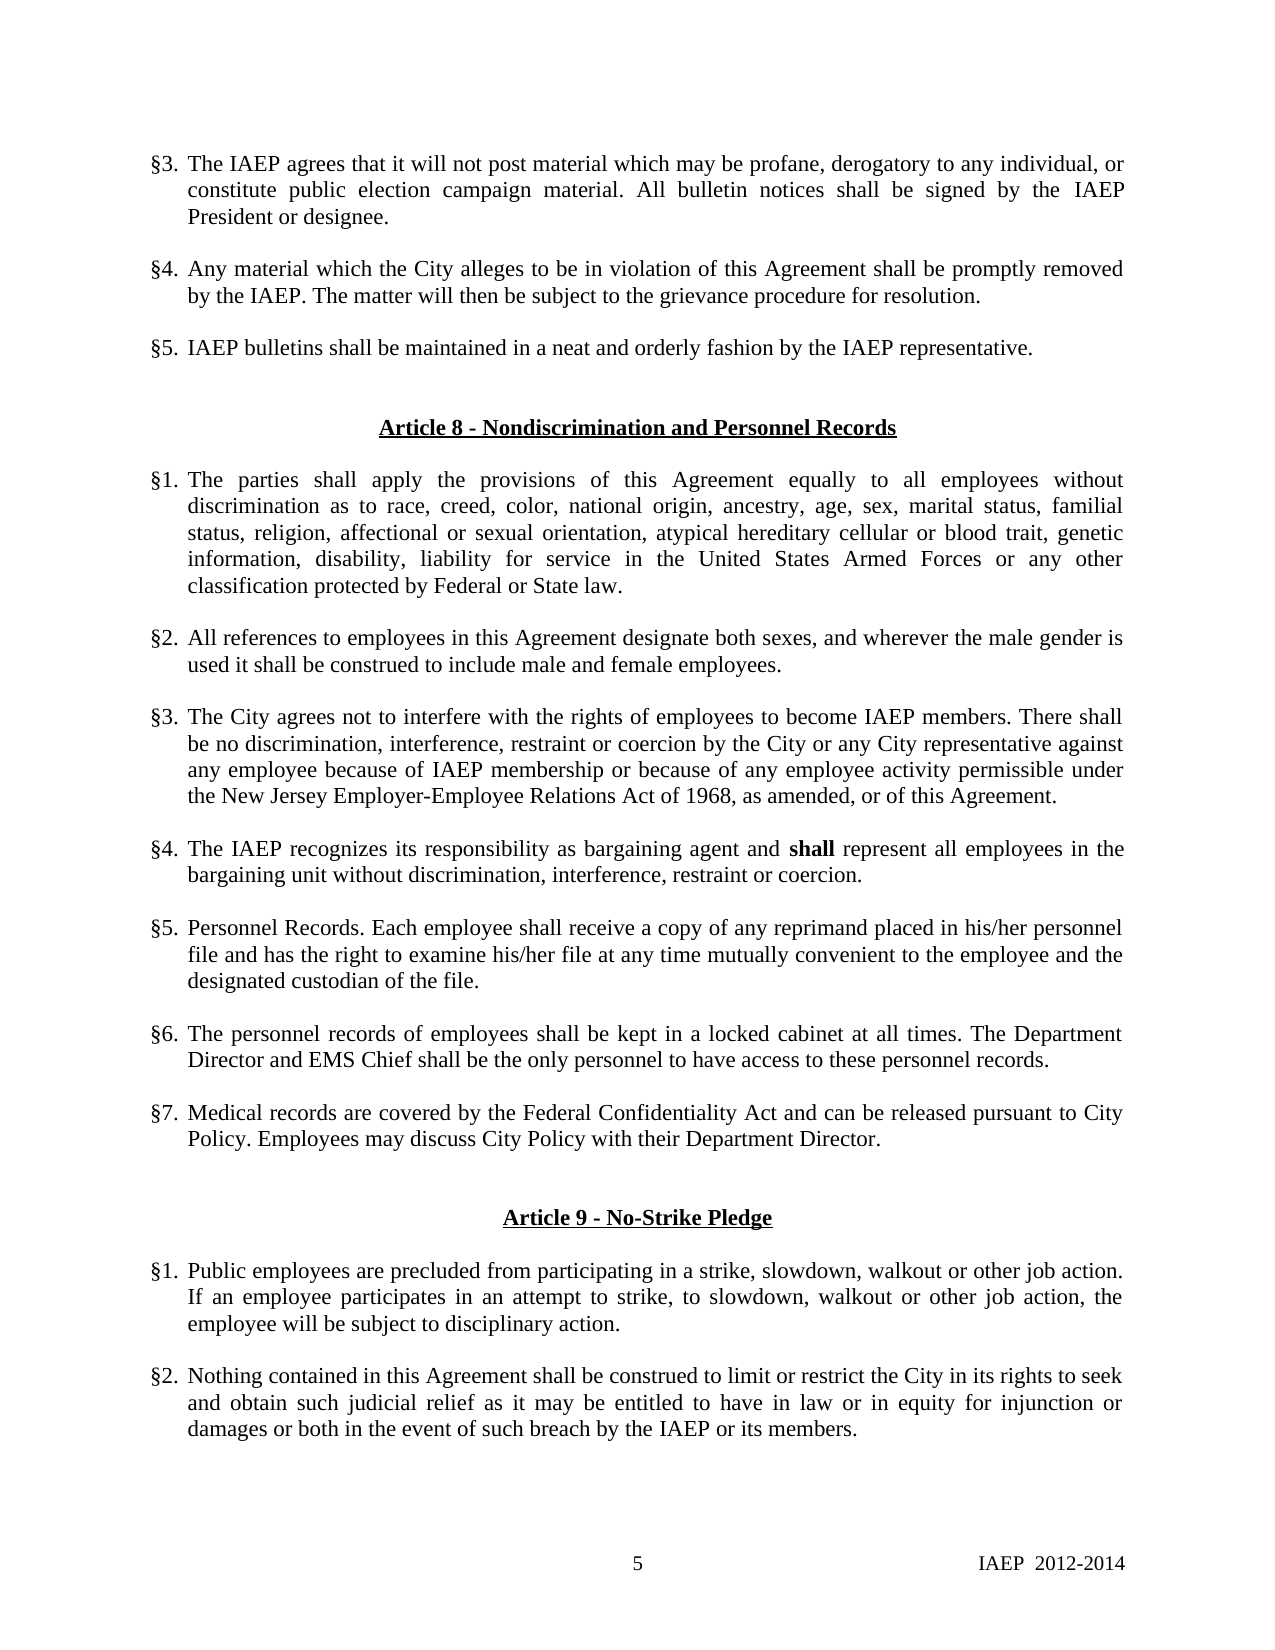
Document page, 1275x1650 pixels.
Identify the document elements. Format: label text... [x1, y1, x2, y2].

text §1. The parties shall apply the provisions of this Agreement equally to all employees without discrimination as to race, creed, color, national origin, ancestry, age, sex, marital status, familial status, religion, affectional or sexual orientation, atypical hereditary cellular or blood trait, genetic information, disability, liability for service in the United States Armed Forces or any other classification protected by Federal or State law. [150, 466, 1125, 598]
text Article 8 - Nondiscrimination and Personnel Records [150, 413, 1125, 440]
text §4. The IAEP recognizes its responsibility as bargaining agent and shall represent all employees in the bargaining unit without discrimination, interference, restraint or coercion. [150, 835, 1125, 888]
text §4. Any material which the City alleges to be in violation of this Agreement shall be promptly removed by the IAEP. The matter will then be subject to the grievance procedure for resolution. [150, 255, 1125, 308]
text §5. Personnel Records. Each employee shall receive a copy of any reprimand placed in his/her personnel file and has the right to examine his/her file at any time mutually convenient to the employee and the designated custodian of the file. [150, 914, 1125, 993]
text §1. Public employees are precluded from participating in a strike, slowdown, walkout or other job action. If an employee participates in an attempt to strike, to slowdown, walkout or other job action, the employee will be subject to disciplinary action. [150, 1257, 1125, 1336]
text §6. The personnel records of employees shall be kept in a locked cabinet at all times. The Department Director and EMS Chief shall be the only personnel to have access to these personnel records. [150, 1020, 1125, 1072]
text §5. IAEP bulletins shall be maintained in a neat and orderly fashion by the IAEP representative. [150, 334, 1125, 361]
text §2. Nothing contained in this Agreement shall be construed to limit or restrict the City in its rights to seek and obtain such judicial relief as it may be entitled to have in law or in equity for injunction or damages or both in the event of such breach by the IAEP or its members. [150, 1362, 1125, 1441]
text §7. Medical records are covered by the Federal Confidentiality Act and can be released pursuant to City Policy. Employees may discuss City Policy with their Department Director. [150, 1099, 1125, 1151]
text §3. The City agrees not to interfere with the rights of employees to become IAEP members. There shall be no discrimination, interference, restraint or coercion by the City or any City representative against any employee because of IAEP membership or because of any employee activity permissible under the New Jersey Employer-Employee Relations Act of 1968, as amended, or of this Agreement. [150, 703, 1125, 809]
text §2. All references to employees in this Agreement designate both sexes, and wherever the male gender is used it shall be construed to include male and female employees. [150, 624, 1125, 677]
text §3. The IAEP agrees that it will not post material which may be profane, derogatory to any individual, or constitute public election campaign material. All bulletin notices shall be signed by the IAEP President or designee. [150, 150, 1125, 229]
text Article 9 - No-Strike Pledge [150, 1204, 1125, 1231]
